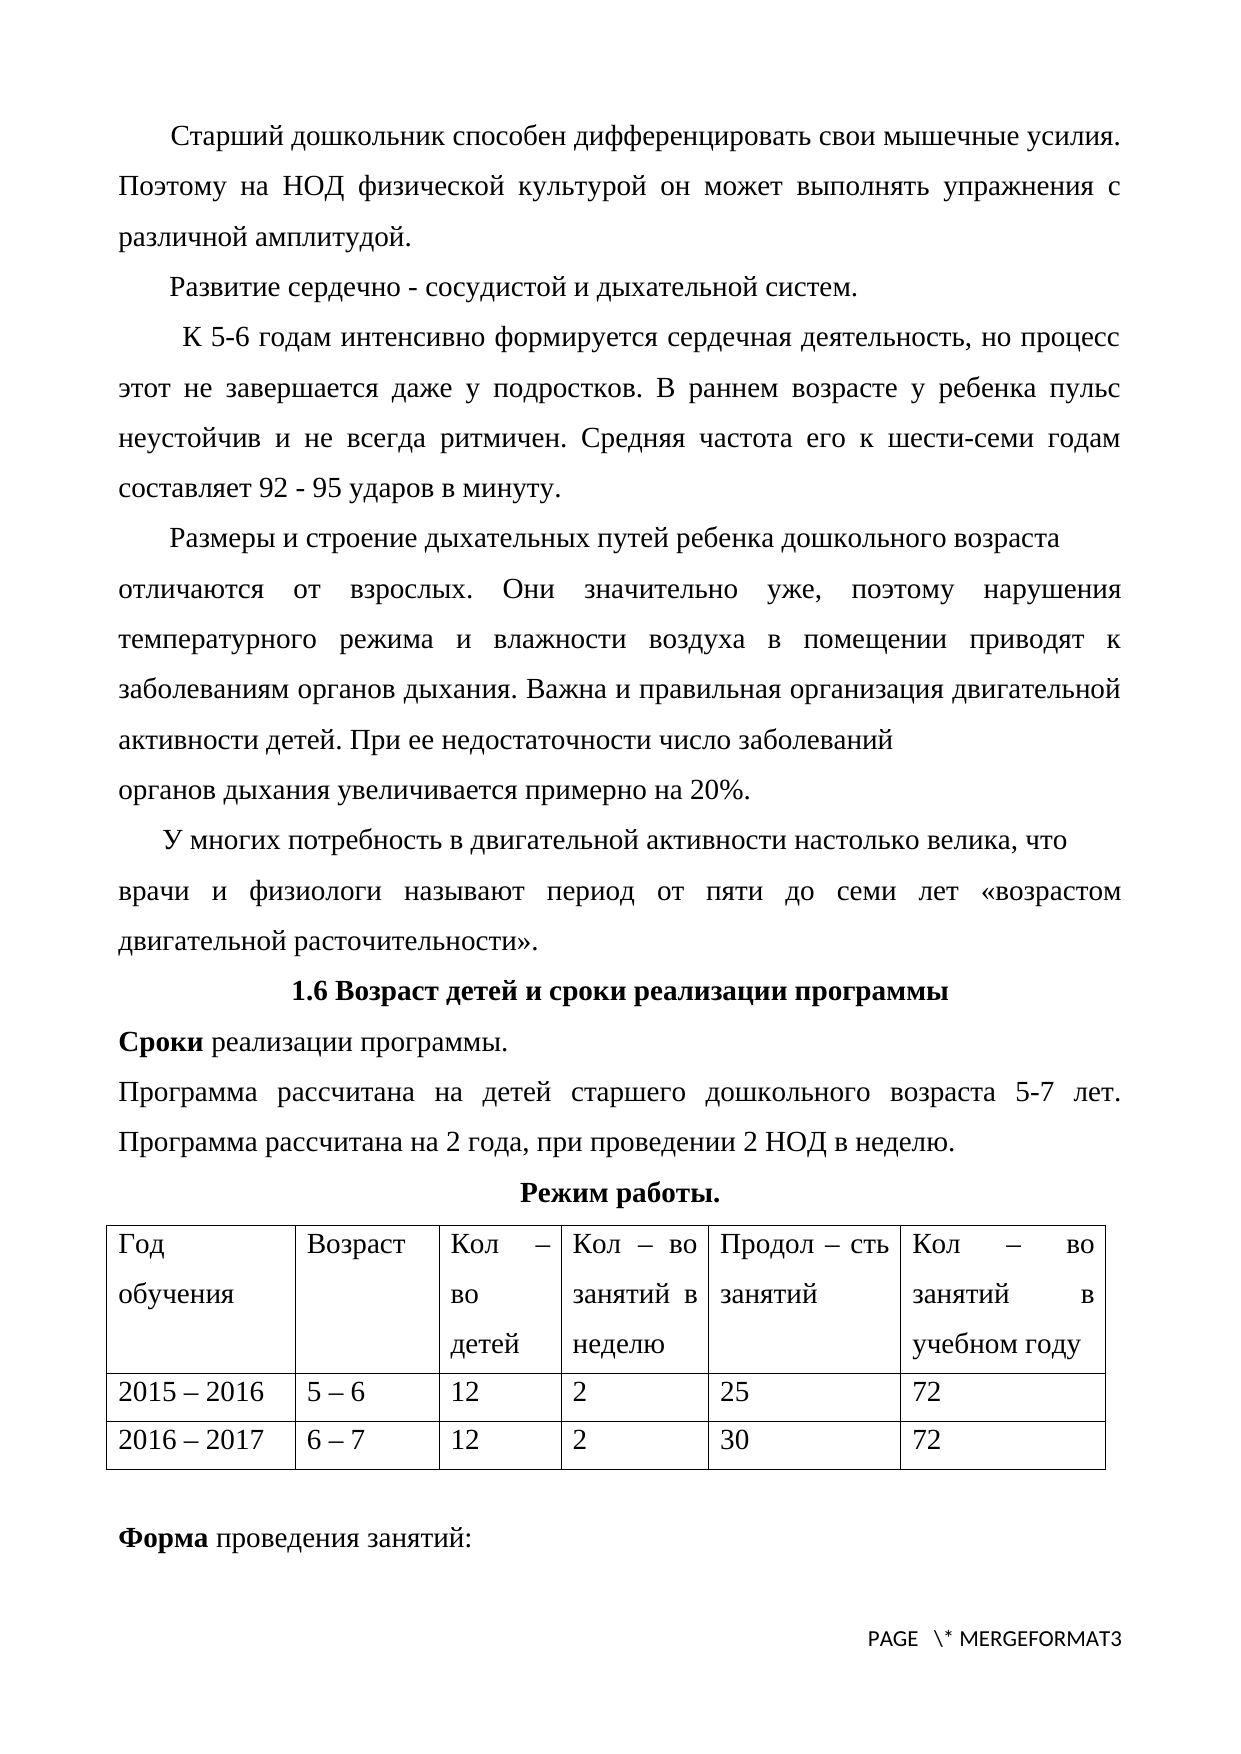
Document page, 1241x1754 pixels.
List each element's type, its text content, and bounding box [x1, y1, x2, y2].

table_cell 6 – 7 [296, 1422, 439, 1469]
table_cell 12 [440, 1422, 561, 1469]
text Режим работы. [118, 1175, 1122, 1208]
table_cell 2015 – 2016 [107, 1374, 295, 1421]
table_cell 5 – 6 [296, 1374, 439, 1421]
text Развитие сердечно - сосудистой и дыхательной систем. [118, 269, 1122, 303]
text органов дыхания увеличивается примерно на 20%. [118, 772, 1122, 806]
text Старший дошкольник способен дифференцировать свои мышечные усилия. Поэтому на НОД физической культурой он может выполнять упражнения с различной амплитудой. [118, 118, 1122, 252]
table_cell 12 [440, 1374, 561, 1421]
table_header Кол – во детей [440, 1226, 561, 1373]
table_cell 25 [709, 1374, 900, 1421]
text У многих потребность в двигательной активности настолько велика, что [118, 822, 1122, 856]
text К 5-6 годам интенсивно формируется сердечная деятельность, но процесс этот не завершается даже у подростков. В раннем возрасте у ребенка пульс неустойчив и не всегда ритмичен. Средняя частота его к шести-семи годам составляет 92 - 95 ударов в минуту. [118, 319, 1122, 504]
text 1.6 Возраст детей и сроки реализации программы [118, 973, 1122, 1007]
table_cell 2 [562, 1422, 708, 1469]
text Сроки реализации программы. [118, 1024, 1122, 1057]
table_cell 72 [901, 1422, 1105, 1469]
table_header Кол – во занятий в учебном году [901, 1226, 1105, 1373]
table_header Год обучения [107, 1226, 295, 1373]
table_header Кол – во занятий в неделю [562, 1226, 708, 1373]
text отличаются от взрослых. Они значительно уже, поэтому нарушения температурного режима и влажности воздуха в помещении приводят к заболеваниям органов дыхания. Важна и правильная организация двигательной активности детей. При ее недостаточности число заболеваний [118, 571, 1122, 755]
table_cell 72 [901, 1374, 1105, 1421]
table_cell 2016 – 2017 [107, 1422, 295, 1469]
table_header Возраст [296, 1226, 439, 1373]
text Программа рассчитана на детей старшего дошкольного возраста 5-7 лет. Программа рассчитана на 2 года, при проведении 2 НОД в неделю. [118, 1074, 1122, 1158]
table_header Продол – сть занятий [709, 1226, 900, 1373]
text врачи и физиологи называют период от пяти до семи лет «возрастом двигательной расточительности». [118, 873, 1122, 957]
text Форма проведения занятий: [118, 1520, 1122, 1554]
text Размеры и строение дыхательных путей ребенка дошкольного возраста [118, 521, 1122, 554]
table_cell 2 [562, 1374, 708, 1421]
table_cell 30 [709, 1422, 900, 1469]
